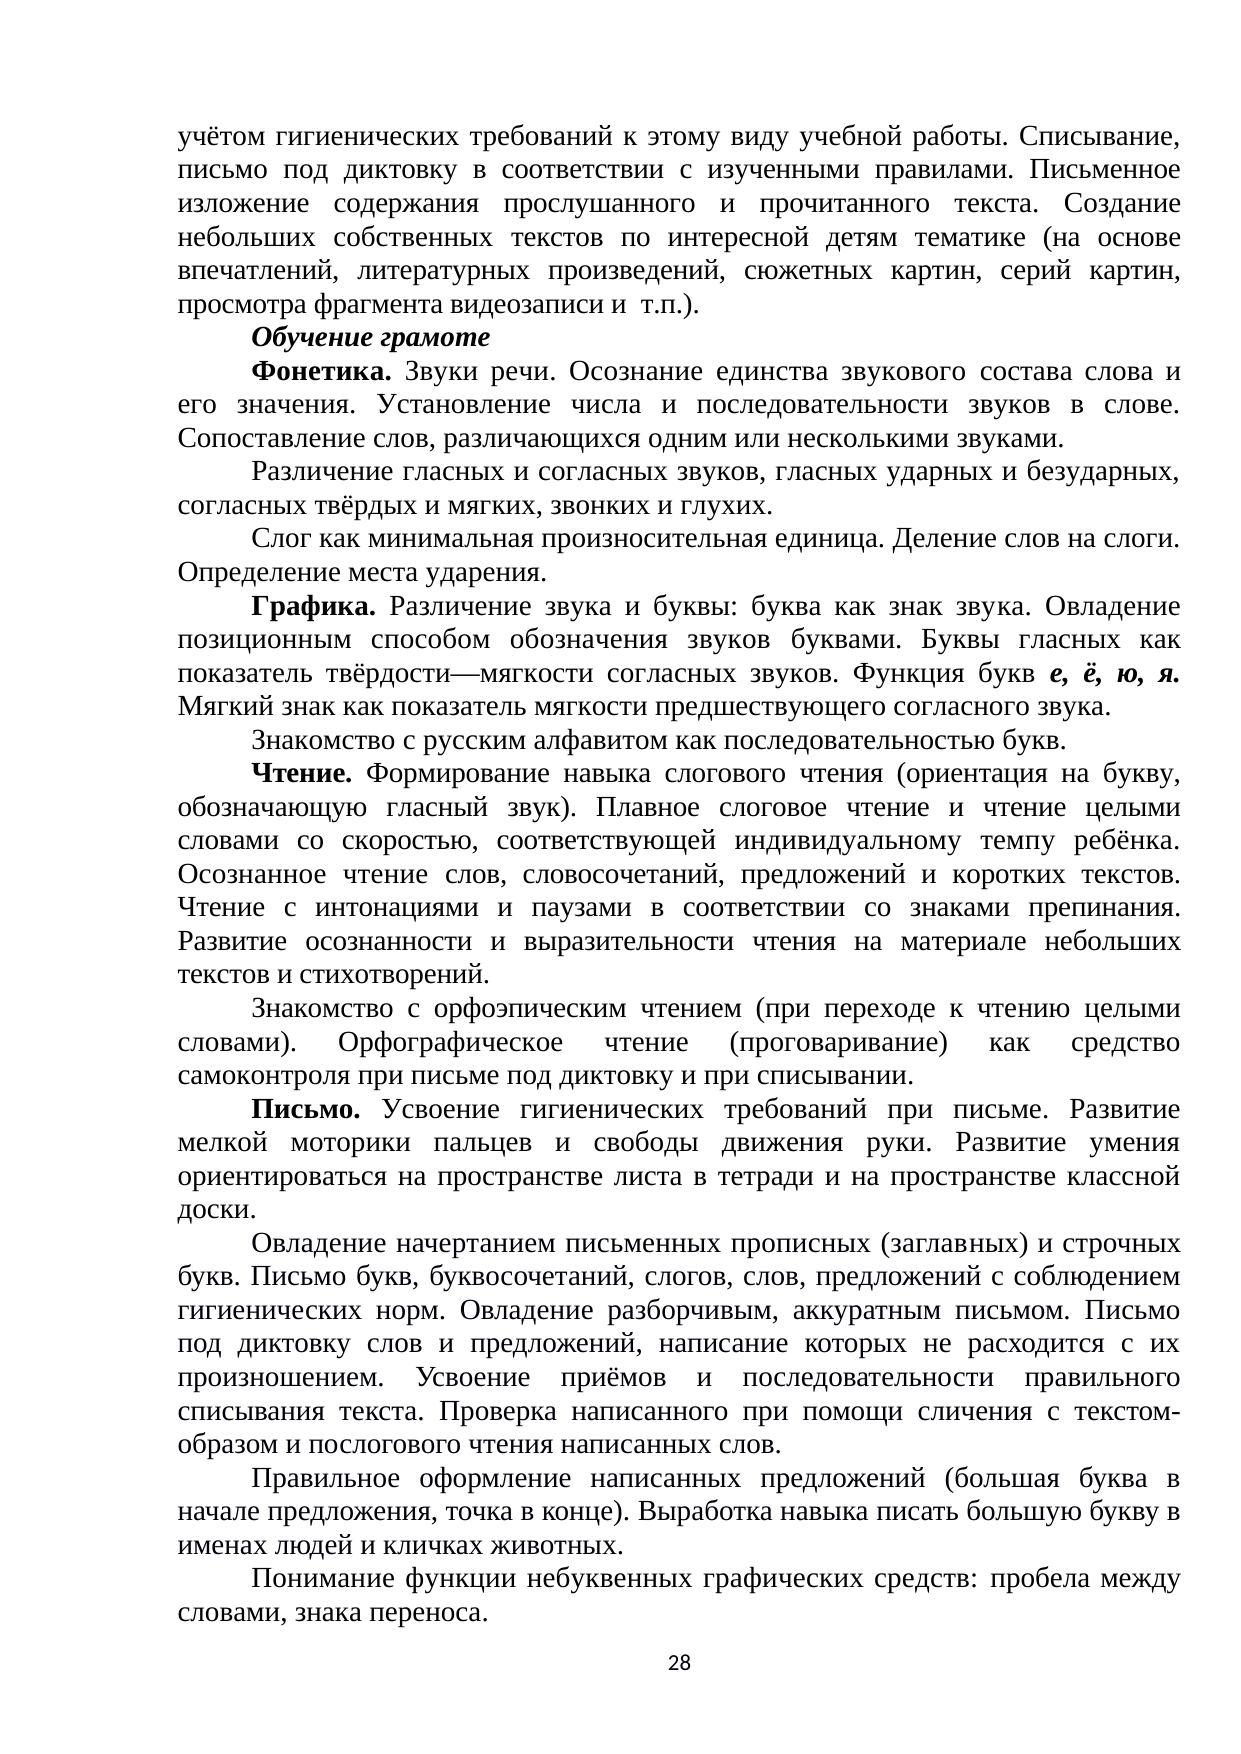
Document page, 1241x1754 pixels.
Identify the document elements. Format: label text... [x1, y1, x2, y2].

text Обучение грамоте [177, 319, 1181, 353]
text Овладение начертанием письменных прописных (заглавных) и строчных букв. Письмо букв, буквосочетаний, слогов, слов, предложений с соблюдением гигиенических норм. Овладение разборчивым, аккуратным письмом. Письмо под диктовку слов и предложений, написание которых не расходится с их произношением. Усвоение приёмов и последовательности правильного списывания текста. Проверка написанного при помощи сличения с текстом- образом и послогового чтения написанных слов. [177, 1225, 1181, 1460]
text Слог как минимальная произносительная единица. Деление слов на слоги. Определение места ударения. [177, 521, 1181, 588]
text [177, 118, 1181, 319]
text Чтение. Формирование навыка слогового чтения (ориентация на букву, обозначающую гласный звук). Плавное слоговое чтение и чтение целыми словами со скоростью, соответствующей индивидуальному темпу ребёнка. Осознанное чтение слов, словосочетаний, предложений и коротких текстов. Чтение с интонациями и паузами в соответствии со знаками препинания. Развитие осознанности и выразительности чтения на материале небольших текстов и стихотворений. [177, 755, 1181, 990]
text Понимание функции небуквенных графических средств: пробела между словами, знака переноса. [177, 1560, 1181, 1627]
text Правильное оформление написанных предложений (большая буква в начале предложения, точка в конце). Выработка навыка писать большую букву в именах людей и кличках животных. [177, 1460, 1181, 1560]
text Фонетика. Звуки речи. Осознание единства звукового состава слова и его значения. Установление числа и последовательности звуков в слове. Сопоставление слов, различающихся одним или несколькими звуками. [177, 353, 1181, 453]
text Письмо. Усвоение гигиенических требований при письме. Развитие мелкой моторики пальцев и свободы движения руки. Развитие умения ориентироваться на пространстве листа в тетради и на пространстве классной доски. [177, 1091, 1181, 1225]
text Различение гласных и согласных звуков, гласных ударных и безударных, согласных твёрдых и мягких, звонких и глухих. [177, 453, 1181, 521]
text Знакомство с орфоэпическим чтением (при переходе к чтению целыми словами). Орфографическое чтение (проговаривание) как средство самоконтроля при письме под диктовку и при списывании. [177, 990, 1181, 1091]
text Графика. Различение звука и буквы: буква как знак звука. Овладение позиционным способом обозначения звуков буквами. Буквы гласных как показатель твёрдости—мягкости согласных звуков. Функция букв е, ё, ю, я. Мягкий знак как показатель мягкости предшествующего согласного звука. [177, 588, 1181, 722]
text Знакомство с русским алфавитом как последовательностью букв. [177, 722, 1181, 755]
